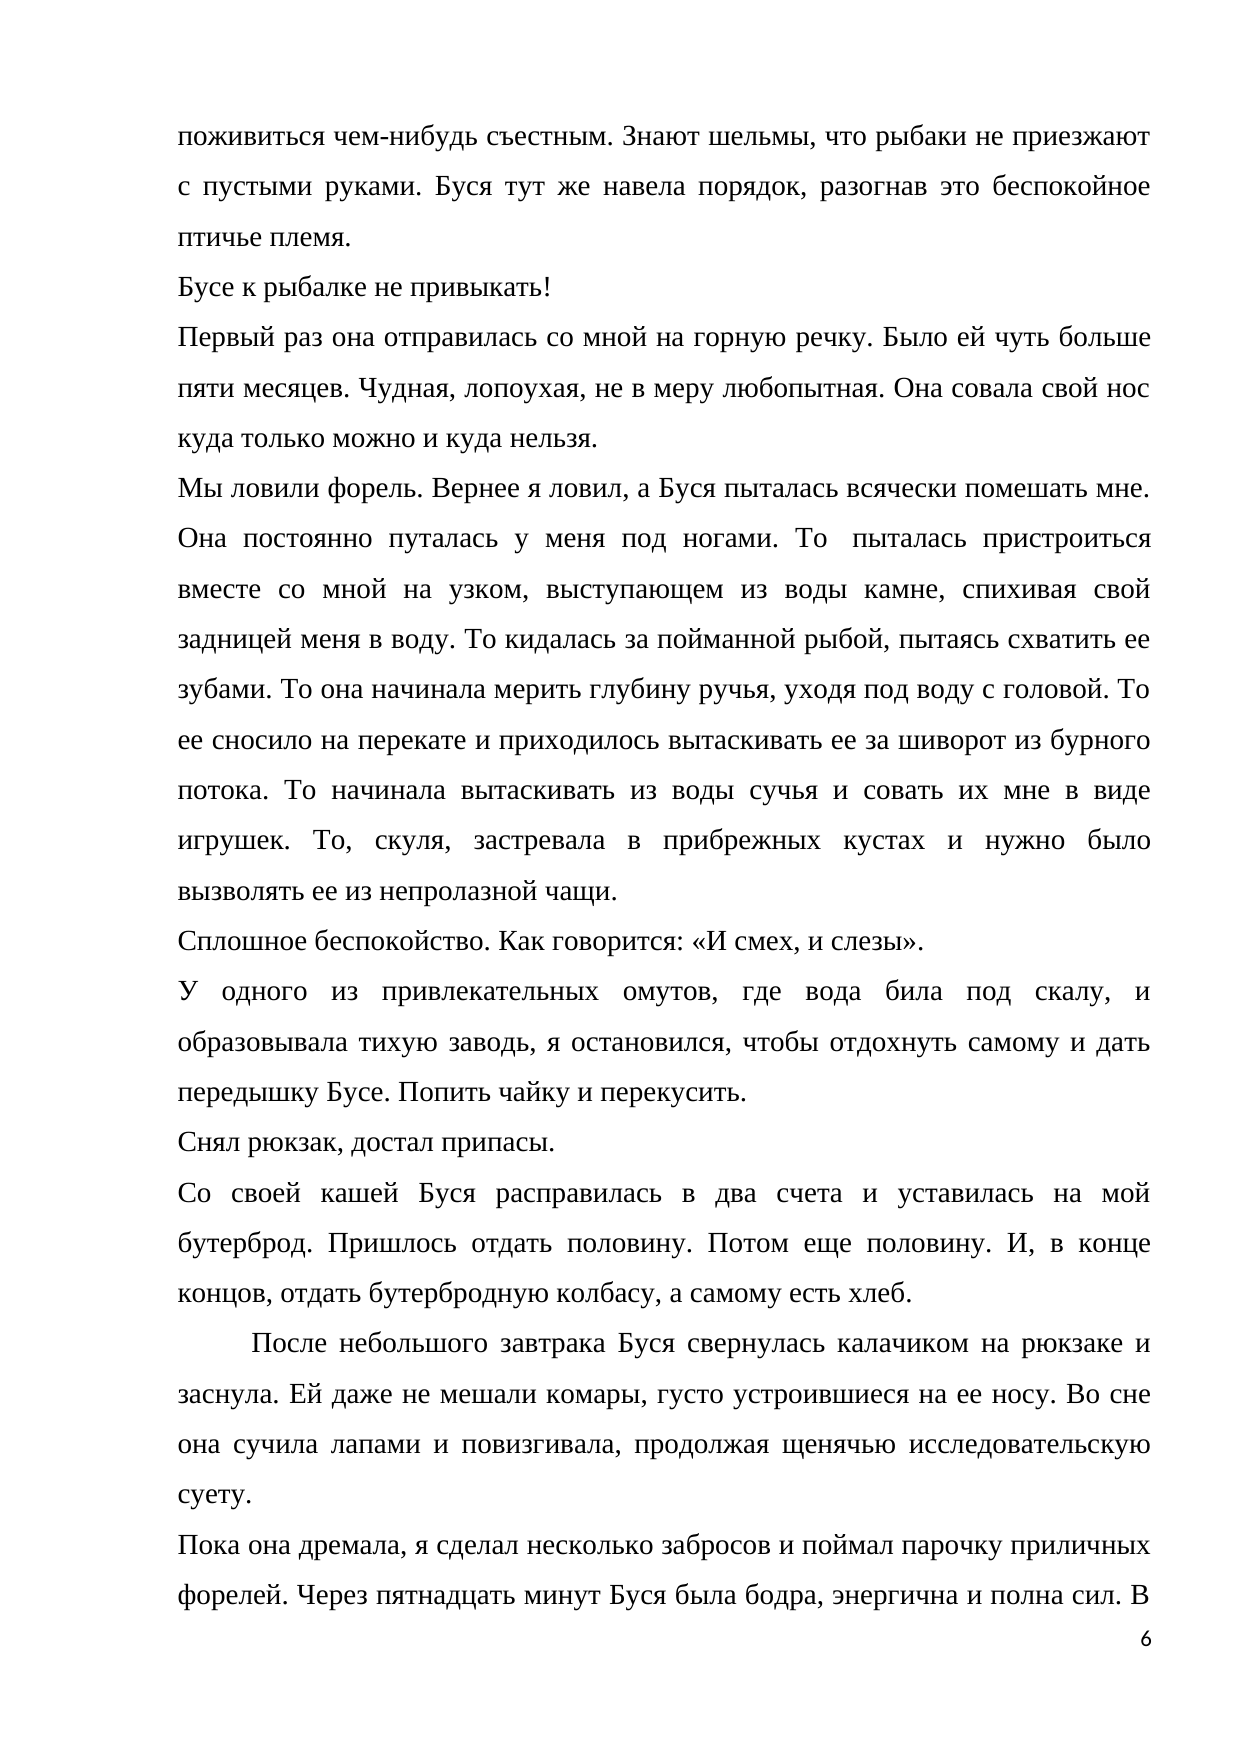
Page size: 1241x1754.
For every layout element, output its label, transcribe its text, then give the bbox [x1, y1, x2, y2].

text Бусе к рыбалке не привыкать! [177, 269, 1152, 303]
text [177, 1326, 1152, 1611]
text Со своей кашей Буся расправилась в два счета и уставилась на мой бутерброд. Пришлось отдать половину. Потом еще половину. И, в конце концов, отдать бутербродную колбасу, а самому есть хлеб. [177, 1175, 1152, 1309]
text Сплошное беспокойство. Как говорится: «И смех, и слезы». [177, 923, 1152, 957]
text Первый раз она отправилась со мной на горную речку. Было ей чуть больше пяти месяцев. Чудная, лопоухая, не в меру любопытная. Она совала свой нос куда только можно и куда нельзя. [177, 319, 1152, 453]
text Мы ловили форель. Вернее я ловил, а Буся пыталась всячески помешать мне. Она постоянно путалась у меня под ногами. То пыталась пристроиться вместе со мной на узком, выступающем из воды камне, спихивая свой задницей меня в воду. То кидалась за пойманной рыбой, пытаясь схватить ее зубами. То она начинала мерить глубину ручья, уходя под воду с головой. То ее сносило на перекате и приходилось вытаскивать ее за шиворот из бурного потока. То начинала вытаскивать из воды сучья и совать их мне в виде игрушек. То, скуля, застревала в прибрежных кустах и нужно было вызволять ее из непролазной чащи. [177, 470, 1152, 906]
text Снял рюкзак, достал припасы. [177, 1124, 1152, 1158]
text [177, 118, 1152, 252]
text У одного из привлекательных омутов, где вода била под скалу, и образовывала тихую заводь, я остановился, чтобы отдохнуть самому и дать передышку Бусе. Попить чайку и перекусить. [177, 973, 1152, 1108]
